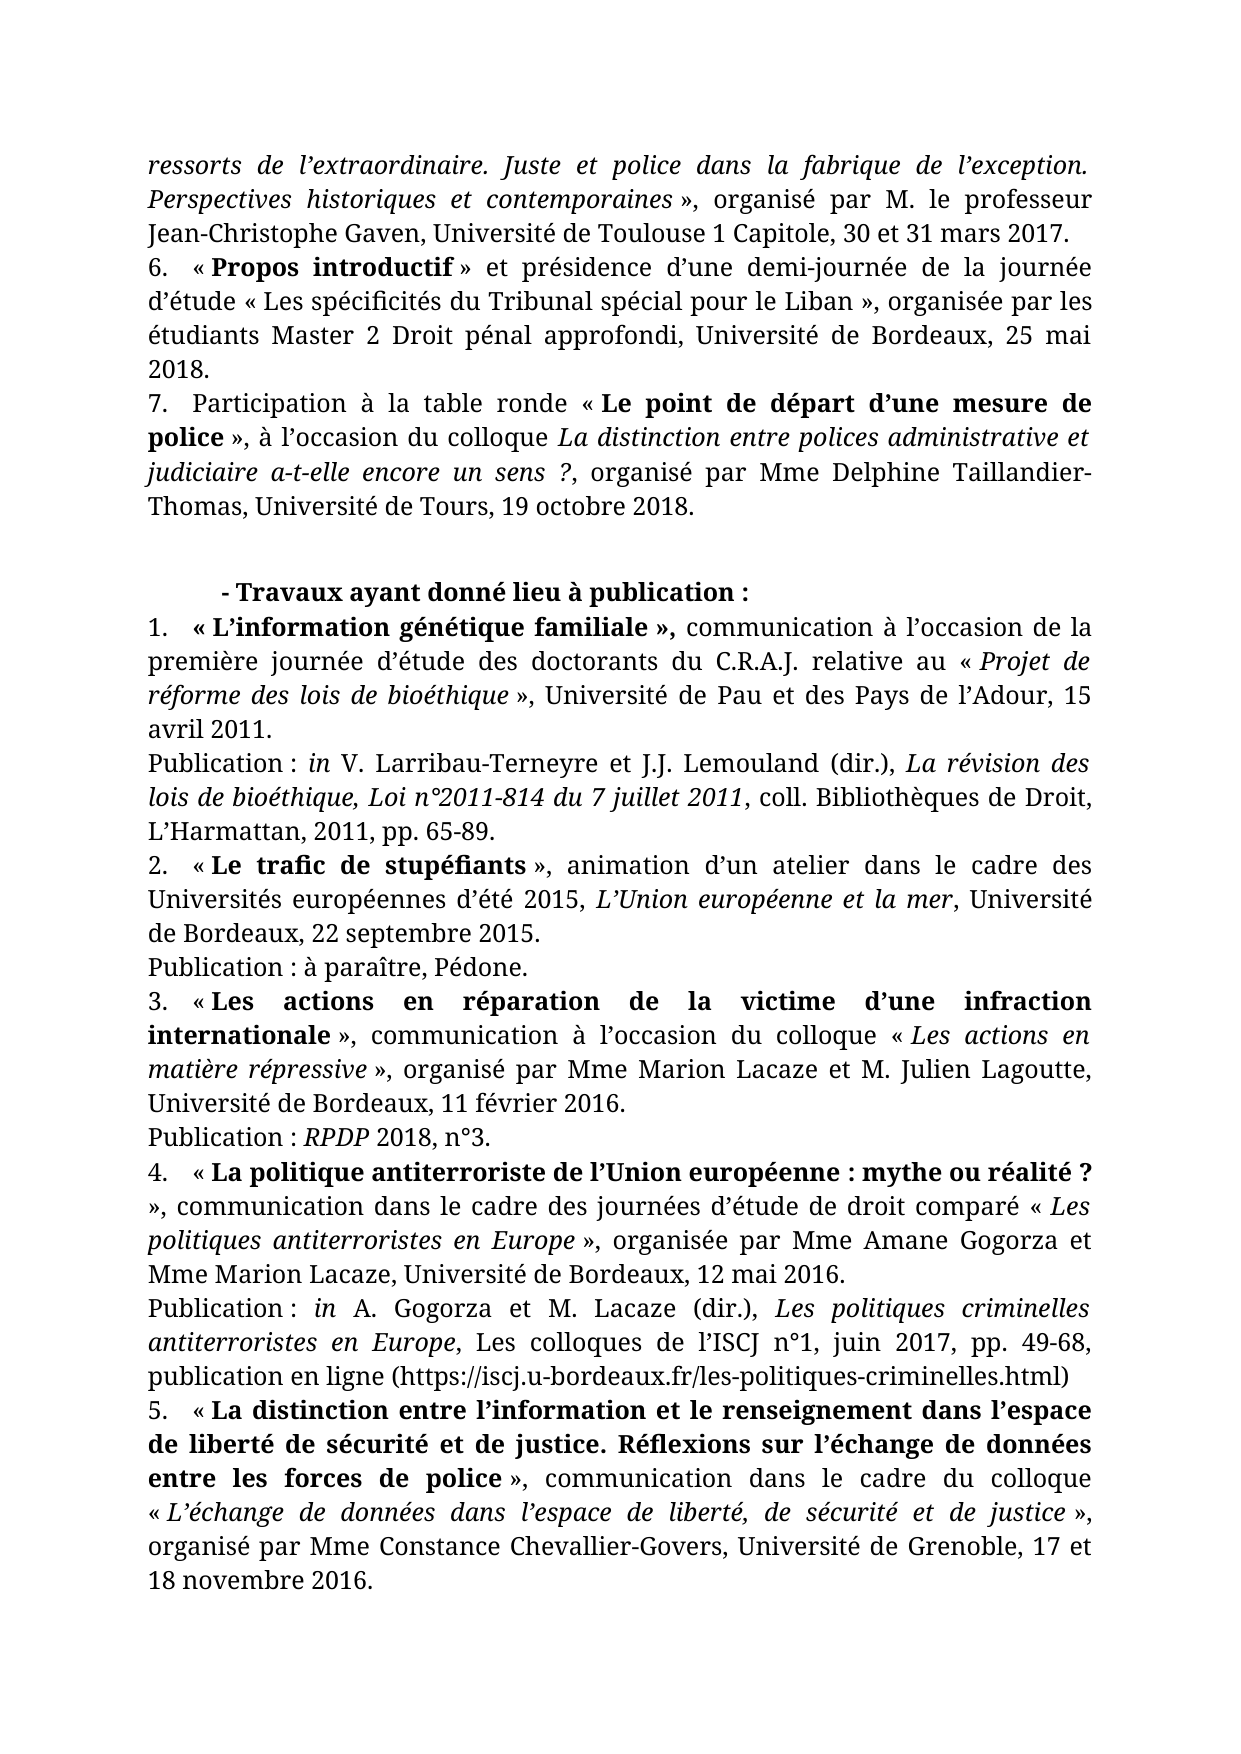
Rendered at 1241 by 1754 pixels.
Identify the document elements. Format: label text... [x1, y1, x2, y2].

list Publication : RPDP 2018, n°3. [148, 1120, 1093, 1154]
list Publication : in V. Larribau-Terneyre et J.J. Lemouland (dir.), La révision des lois de bioéthique, Loi n°2011-814 du 7 juillet 2011, coll. Bibliothèques de Droit, L’Harmattan, 2011, pp. 65-89. [148, 745, 1093, 848]
list « Les actions en réparation de la victime d’une infraction internationale », communication à l’occasion du colloque « Les actions en matière répressive », organisé par Mme Marion Lacaze et M. Julien Lagoutte, Université de Bordeaux, 11 février 2016. [148, 984, 1093, 1120]
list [148, 148, 1093, 250]
list Publication : in A. Gogorza et M. Lacaze (dir.), Les politiques criminelles antiterroristes en Europe, Les colloques de l’ISCJ n°1, juin 2017, pp. 49-68, publication en ligne (https://iscj.u-bordeaux.fr/les-politiques-criminelles.html) [148, 1290, 1093, 1393]
list « La politique antiterroriste de l’Union européenne : mythe ou réalité ? », communication dans le cadre des journées d’étude de droit comparé « Les politiques antiterroristes en Europe », organisée par Mme Amane Gogorza et Mme Marion Lacaze, Université de Bordeaux, 12 mai 2016. [148, 1154, 1093, 1290]
list « L’information génétique familiale », communication à l’occasion de la première journée d’étude des doctorants du C.R.A.J. relative au « Projet de réforme des lois de bioéthique », Université de Pau et des Pays de l’Adour, 15 avril 2011. [148, 609, 1093, 745]
text - Travaux ayant donné lieu à publication : [185, 575, 1093, 609]
list Publication : à paraître, Pédone. [148, 950, 1093, 984]
list « Le trafic de stupéfiants », animation d’un atelier dans le cadre des Universités européennes d’été 2015, L’Union européenne et la mer, Université de Bordeaux, 22 septembre 2015. [148, 848, 1093, 950]
list « La distinction entre l’information et le renseignement dans l’espace de liberté de sécurité et de justice. Réflexions sur l’échange de données entre les forces de police », communication dans le cadre du colloque « L’échange de données dans l’espace de liberté, de sécurité et de justice », organisé par Mme Constance Chevallier-Govers, Université de Grenoble, 17 et 18 novembre 2016. [148, 1393, 1093, 1597]
list « Propos introductif » et présidence d’une demi-journée de la journée d’étude « Les spécificités du Tribunal spécial pour le Liban », organisée par les étudiants Master 2 Droit pénal approfondi, Université de Bordeaux, 25 mai 2018. [148, 250, 1093, 386]
list Participation à la table ronde « Le point de départ d’une mesure de police », à l’occasion du colloque La distinction entre polices administrative et judiciaire a-t-elle encore un sens ?, organisé par Mme Delphine Taillandier-Thomas, Université de Tours, 19 octobre 2018. [148, 386, 1093, 522]
